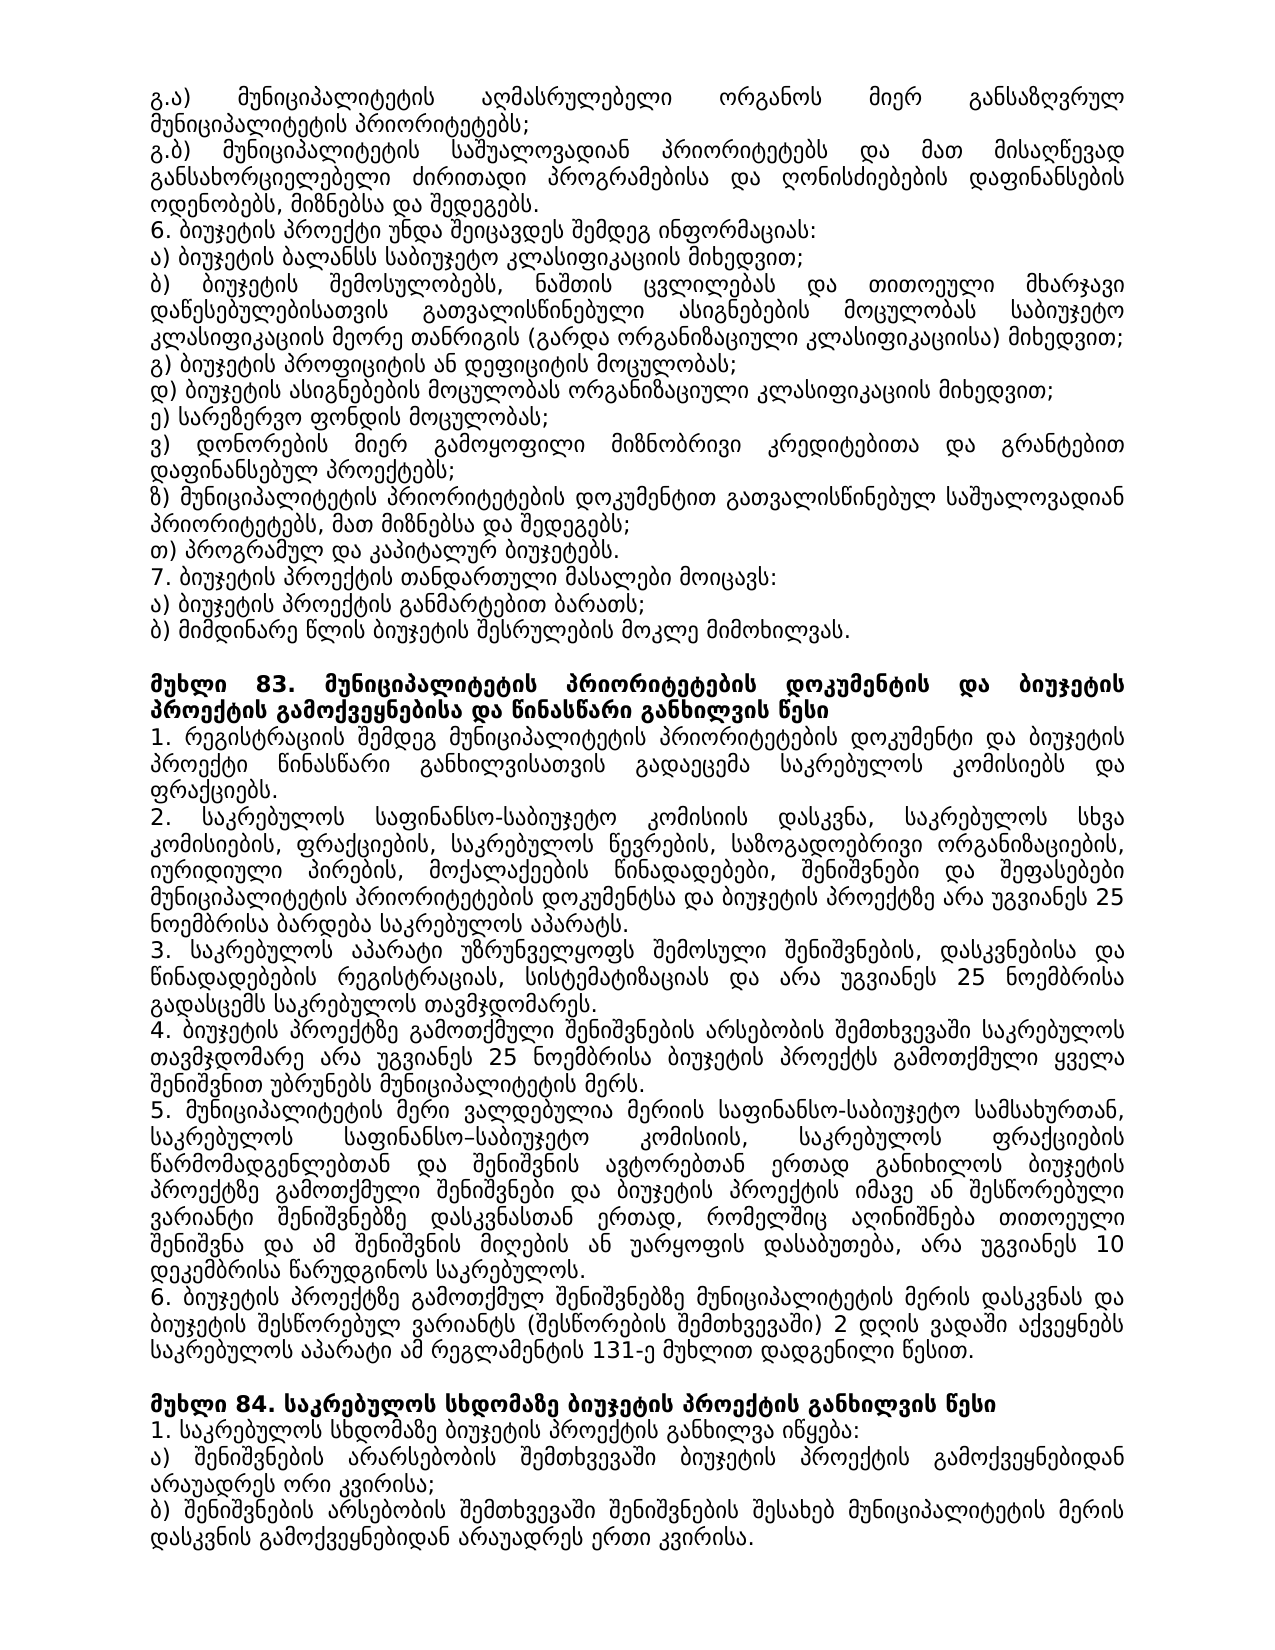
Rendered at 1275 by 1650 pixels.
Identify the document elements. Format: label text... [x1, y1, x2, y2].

text ა) შენიშვნების არარსებობის შემთხვევაში ბიუჯეტის პროექტის გამოქვეყნებიდან არაუადრეს ორი კვირისა; [150, 1444, 1125, 1498]
text 4. ბიუჯეტის პროექტზე გამოთქმული შენიშვნების არსებობის შემთხვევაში საკრებულოს თავმჯდომარე არა უგვიანეს 25 ნოემბრისა ბიუჯეტის პროექტს გამოთქმული ყველა შენიშვნით უბრუნებს მუნიციპალიტეტის მერს. [150, 1018, 1125, 1098]
text გ) ბიუჯეტის პროფიციტის ან დეფიციტის მოცულობას; [150, 351, 1125, 378]
text 6. ბიუჯეტის პროექტი უნდა შეიცავდეს შემდეგ ინფორმაციას: [150, 218, 1125, 244]
text ბ) შენიშვნების არსებობის შემთხვევაში შენიშვნების შესახებ მუნიციპალიტეტის მერის დასკვნის გამოქვეყნებიდან არაუადრეს ერთი კვირისა. [150, 1498, 1125, 1551]
text მუხლი 83. მუნიციპალიტეტის პრიორიტეტების დოკუმენტის და ბიუჯეტის პროექტის გამოქვეყნებისა და წინასწარი განხილვის წესი [150, 671, 1125, 724]
text ა) ბიუჯეტის პროექტის განმარტებით ბარათს; [150, 591, 1125, 618]
text 1. საკრებულოს სხდომაზე ბიუჯეტის პროექტის განხილვა იწყება: [150, 1418, 1125, 1444]
text 3. საკრებულოს აპარატი უზრუნველყოფს შემოსული შენიშვნების, დასკვნებისა და წინადადებების რეგისტრაციას, სისტემატიზაციას და არა უგვიანეს 25 ნოემბრისა გადასცემს საკრებულოს თავმჯდომარეს. [150, 938, 1125, 1018]
text 6. ბიუჯეტის პროექტზე გამოთქმულ შენიშვნებზე მუნიციპალიტეტის მერის დასკვნას და ბიუჯეტის შესწორებულ ვარიანტს (შესწორების შემთხვევაში) 2 დღის ვადაში აქვეყნებს საკრებულოს აპარატი ამ რეგლამენტის 131-ე მუხლით დადგენილი წესით. [150, 1284, 1125, 1364]
text ე) სარეზერვო ფონდის მოცულობას; [150, 404, 1125, 431]
text 1. რეგისტრაციის შემდეგ მუნიციპალიტეტის პრიორიტეტების დოკუმენტი და ბიუჯეტის პროექტი წინასწარი განხილვისათვის გადაეცემა საკრებულოს კომისიებს და ფრაქციებს. [150, 724, 1125, 804]
text ზ) მუნიციპალიტეტის პრიორიტეტების დოკუმენტით გათვალისწინებულ საშუალოვადიან პრიორიტეტებს, მათ მიზნებსა და შედეგებს; [150, 484, 1125, 538]
text გ.ა) მუნიციპალიტეტის აღმასრულებელი ორგანოს მიერ განსაზღვრულ მუნიციპალიტეტის პრიორიტეტებს; [150, 84, 1125, 138]
text ა) ბიუჯეტის ბალანსს საბიუჯეტო კლასიფიკაციის მიხედვით; [150, 244, 1125, 271]
text ბ) ბიუჯეტის შემოსულობებს, ნაშთის ცვლილებას და თითოეული მხარჯავი დაწესებულებისათვის გათვალისწინებული ასიგნებების მოცულობას საბიუჯეტო კლასიფიკაციის მეორე თანრიგის (გარდა ორგანიზაციული კლასიფიკაციისა) მიხედვით; [150, 271, 1125, 351]
text 5. მუნიციპალიტეტის მერი ვალდებულია მერიის საფინანსო-საბიუჯეტო სამსახურთან, საკრებულოს საფინანსო–საბიუჯეტო კომისიის, საკრებულოს ფრაქციების წარმომადგენლებთან და შენიშვნის ავტორებთან ერთად განიხილოს ბიუჯეტის პროექტზე გამოთქმული შენიშვნები და ბიუჯეტის პროექტის იმავე ან შესწორებული ვარიანტი შენიშვნებზე დასკვნასთან ერთად, რომელშიც აღინიშნება თითოეული შენიშვნა და ამ შენიშვნის მიღების ან უარყოფის დასაბუთება, არა უგვიანეს 10 დეკემბრისა წარუდგინოს საკრებულოს. [150, 1098, 1125, 1284]
text დ) ბიუჯეტის ასიგნებების მოცულობას ორგანიზაციული კლასიფიკაციის მიხედვით; [150, 378, 1125, 404]
text გ.ბ) მუნიციპალიტეტის საშუალოვადიან პრიორიტეტებს და მათ მისაღწევად განსახორციელებელი ძირითადი პროგრამებისა და ღონისძიებების დაფინანსების ოდენობებს, მიზნებსა და შედეგებს. [150, 138, 1125, 218]
text მუხლი 84. საკრებულოს სხდომაზე ბიუჯეტის პროექტის განხილვის წესი [150, 1391, 1125, 1418]
text ვ) დონორების მიერ გამოყოფილი მიზნობრივი კრედიტებითა და გრანტებით დაფინანსებულ პროექტებს; [150, 431, 1125, 484]
text ბ) მიმდინარე წლის ბიუჯეტის შესრულების მოკლე მიმოხილვას. [150, 618, 1125, 644]
text 2. საკრებულოს საფინანსო-საბიუჯეტო კომისიის დასკვნა, საკრებულოს სხვა კომისიების, ფრაქციების, საკრებულოს წევრების, საზოგადოებრივი ორგანიზაციების, იურიდიული პირების, მოქალაქეების წინადადებები, შენიშვნები და შეფასებები მუნიციპალიტეტის პრიორიტეტების დოკუმენტსა და ბიუჯეტის პროექტზე არა უგვიანეს 25 ნოემბრისა ბარდება საკრებულოს აპარატს. [150, 804, 1125, 938]
text 7. ბიუჯეტის პროექტის თანდართული მასალები მოიცავს: [150, 564, 1125, 591]
text თ) პროგრამულ და კაპიტალურ ბიუჯეტებს. [150, 538, 1125, 564]
